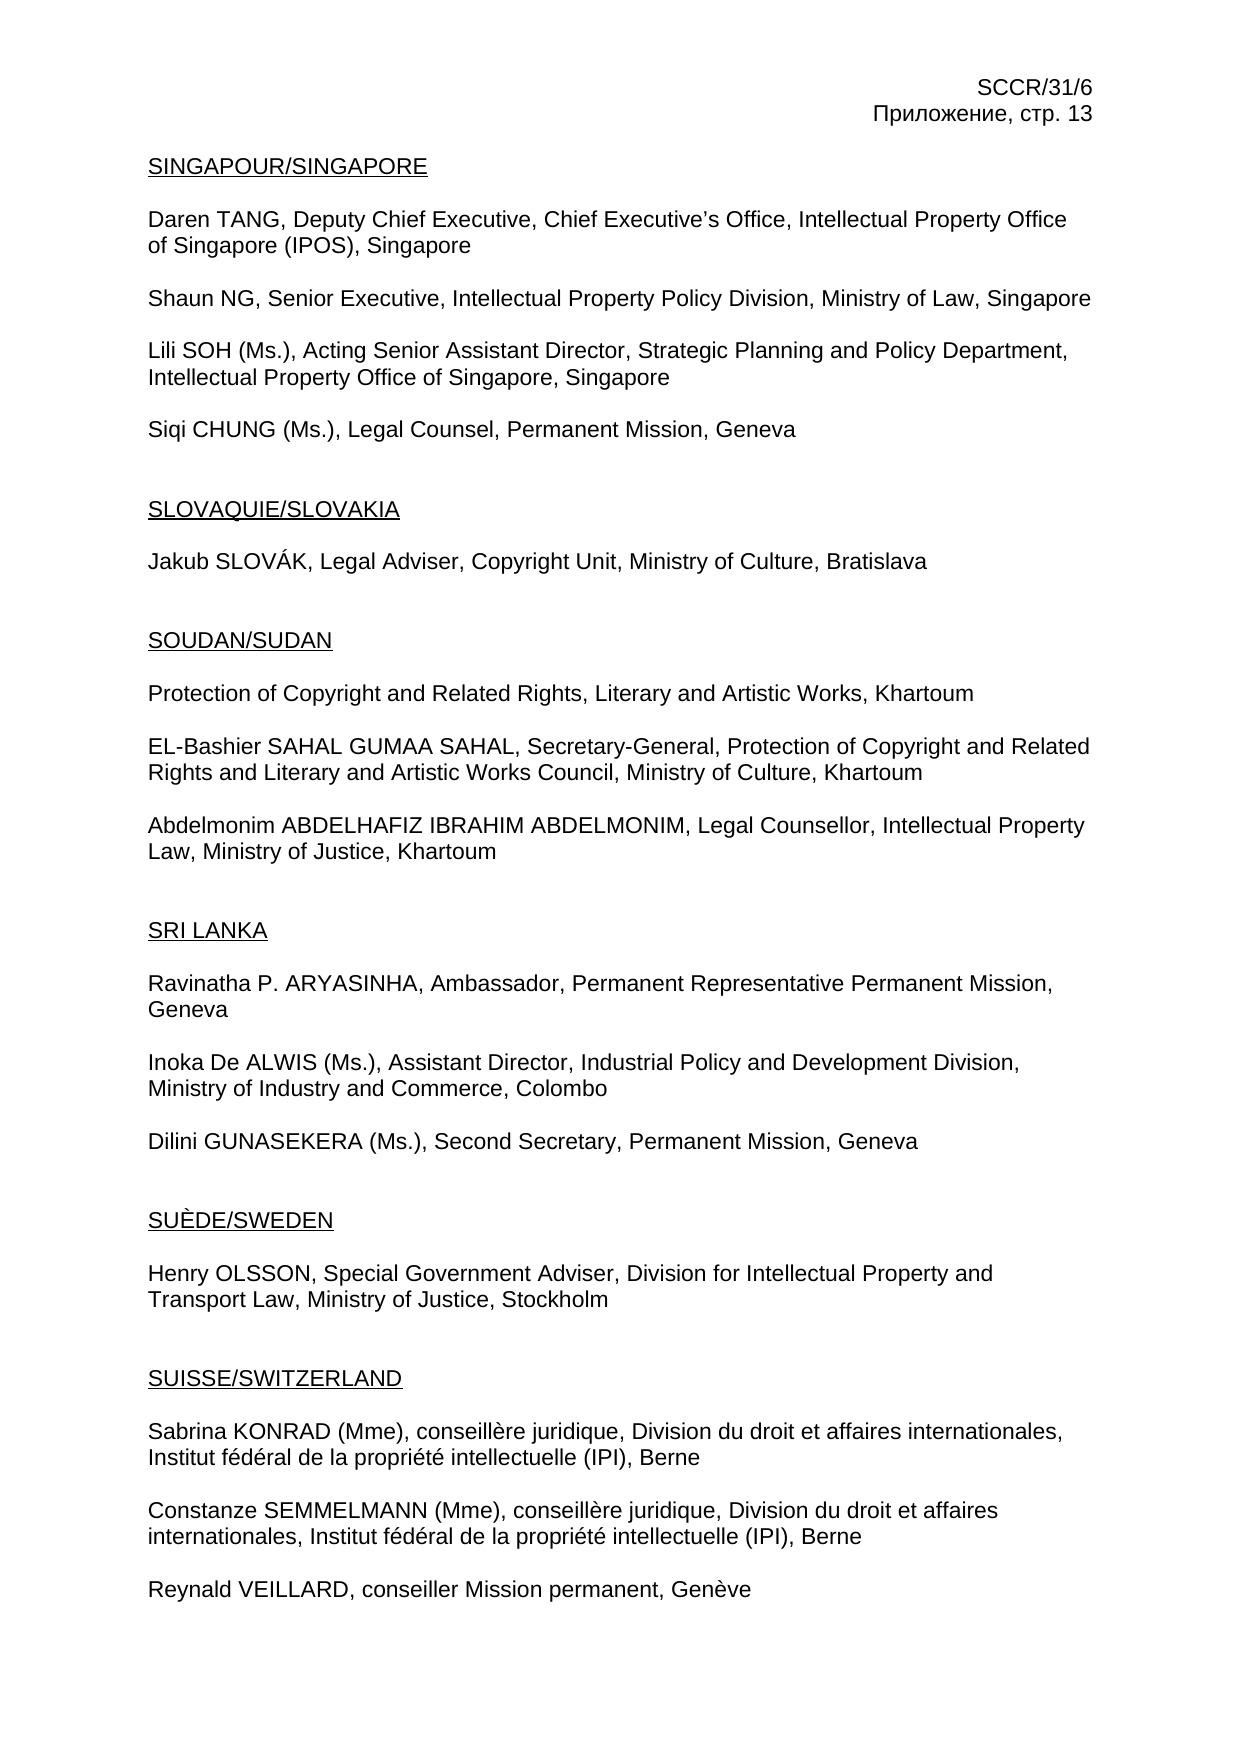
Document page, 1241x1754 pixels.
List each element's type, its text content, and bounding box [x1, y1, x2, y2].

text Constanze SEMMELMANN (Mme), conseillère juridique, Division du droit et affaires internationales, Institut fédéral de la propriété intellectuelle (IPI), Berne [148, 1497, 1093, 1550]
text Protection of Copyright and Related Rights, Literary and Artistic Works, Khartoum [148, 680, 1093, 706]
text Shaun NG, Senior Executive, Intellectual Property Policy Division, Ministry of Law, Singapore [148, 285, 1093, 311]
text Henry OLSSON, Special Government Adviser, Division for Intellectual Property and Transport Law, Ministry of Justice, Stockholm [148, 1260, 1093, 1312]
text Ravinatha P. ARYASINHA, Ambassador, Permanent Representative Permanent Mission, Geneva [148, 970, 1093, 1023]
text Jakub SLOVÁK, Legal Adviser, Copyright Unit, Ministry of Culture, Bratislava [148, 548, 1093, 574]
text EL-Bashier SAHAL GUMAA SAHAL, Secretary-General, Protection of Copyright and Related Rights and Literary and Artistic Works Council, Ministry of Culture, Khartoum [148, 733, 1093, 785]
text Sabrina KONRAD (Mme), conseillère juridique, Division du droit et affaires internationales, Institut fédéral de la propriété intellectuelle (IPI), Berne [148, 1418, 1093, 1471]
text Lili SOH (Ms.), Acting Senior Assistant Director, Strategic Planning and Policy Department, Intellectual Property Office of Singapore, Singapore [148, 337, 1093, 390]
text Daren TANG, Deputy Chief Executive, Chief Executive’s Office, Intellectual Property Office of Singapore (IPOS), Singapore [148, 206, 1093, 258]
text SOUDAN/SUDAN [148, 627, 1093, 654]
text Inoka De ALWIS (Ms.), Assistant Director, Industrial Policy and Development Division, Ministry of Industry and Commerce, Colombo [148, 1049, 1093, 1102]
text Siqi CHUNG (Ms.), Legal Counsel, Permanent Mission, Geneva [148, 416, 1093, 443]
text SLOVAQUIE/SLOVAKIA [148, 496, 1093, 522]
text Abdelmonim ABDELHAFIZ IBRAHIM ABDELMONIM, Legal Counsellor, Intellectual Property Law, Ministry of Justice, Khartoum [148, 812, 1093, 864]
text SUÈDE/SWEDEN [148, 1207, 1093, 1233]
text SINGAPOUR/SINGAPORE [148, 153, 1093, 179]
text SUISSE/SWITZERLAND [148, 1365, 1093, 1392]
text Dilini GUNASEKERA (Ms.), Second Secretary, Permanent Mission, Geneva [148, 1128, 1093, 1154]
text Reynald VEILLARD, conseiller Mission permanent, Genève [148, 1576, 1093, 1602]
text SRI LANKA [148, 917, 1093, 943]
